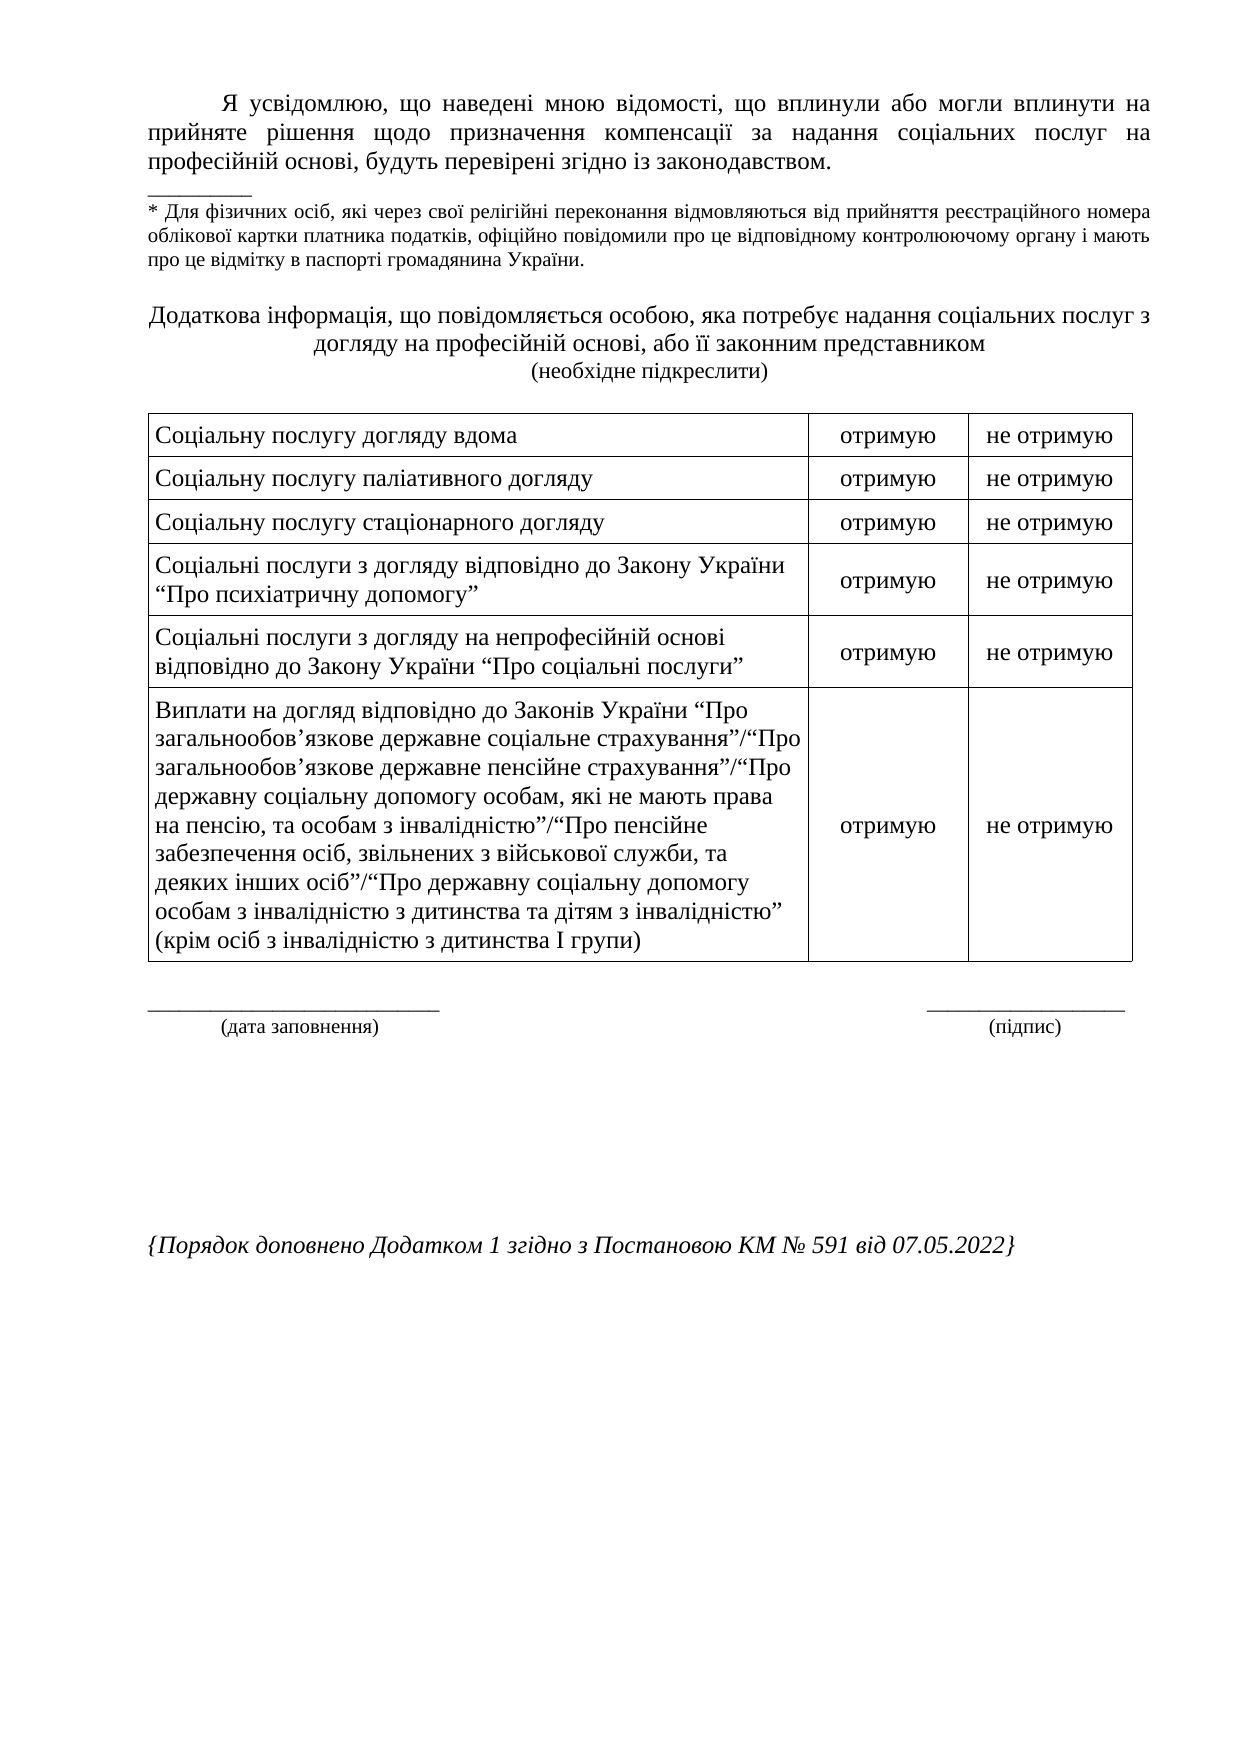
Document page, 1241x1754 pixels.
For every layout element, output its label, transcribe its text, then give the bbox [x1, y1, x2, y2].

table_header не отримую [969, 414, 1132, 456]
table_cell не отримую [969, 500, 1132, 543]
text ____________________________ ___________________ [148, 990, 1152, 1014]
table_cell Соціальні послуги з догляду відповідно до Закону України “Про психіатричну допомогу” [149, 544, 808, 615]
table_header Соціальну послугу догляду вдома [149, 414, 808, 456]
table_cell не отримую [969, 457, 1132, 499]
table_cell не отримую [969, 544, 1132, 615]
table_cell отримую [809, 457, 968, 499]
text __________ * Для фізичних осіб, які через свої релігійні переконання відмовляються від прийняття реєстраційного номера облікової картки платника податків, офіційно повідомили про це відповідному контролюючому органу і мають про це відмітку в паспорті громадянина України. [148, 175, 1152, 271]
text (дата заповнення) (підпис) [148, 1014, 1152, 1038]
table_cell Соціальну послугу паліативного догляду [149, 457, 808, 499]
text Я усвідомлюю, що наведені мною відомості, що вплинули або могли вплинути на прийняте рішення щодо призначення компенсації за надання соціальних послуг на професійній основі, будуть перевірені згідно із законодавством. [148, 88, 1152, 175]
table_cell отримую [809, 500, 968, 543]
text (необхідне підкреслити) [148, 357, 1152, 384]
table_cell отримую [809, 616, 968, 687]
table_cell Соціальну послугу стаціонарного догляду [149, 500, 808, 543]
table_cell Соціальні послуги з догляду на непрофесійній основі відповідно до Закону України “Про соціальні послуги” [149, 616, 808, 687]
text Додаткова інформація, що повідомляється особою, яка потребує надання соціальних послуг з догляду на професійній основі, або її законним представником [148, 300, 1152, 357]
table_cell не отримую [969, 616, 1132, 687]
table_cell Виплати на догляд відповідно до Законів України “Про загальнообов’язкове державне соціальне страхування”/“Про загальнообов’язкове державне пенсійне страхування”/“Про державну соціальну допомогу особам, які не мають права на пенсію, та особам з інвалідністю”/“Про пенсійне забезпечення осіб, звільнених з військової служби, та деяких інших осіб”/“Про державну соціальну допомогу особам з інвалідністю з дитинства та дітям з інвалідністю” (крім осіб з інвалідністю з дитинства І групи) [149, 688, 808, 961]
table_cell не отримую [969, 688, 1132, 961]
text {Порядок доповнено Додатком 1 згідно з Постановою КМ № 591 від 07.05.2022} [148, 1230, 1152, 1259]
table_cell отримую [809, 544, 968, 615]
table_header отримую [809, 414, 968, 456]
table_cell отримую [809, 688, 968, 961]
